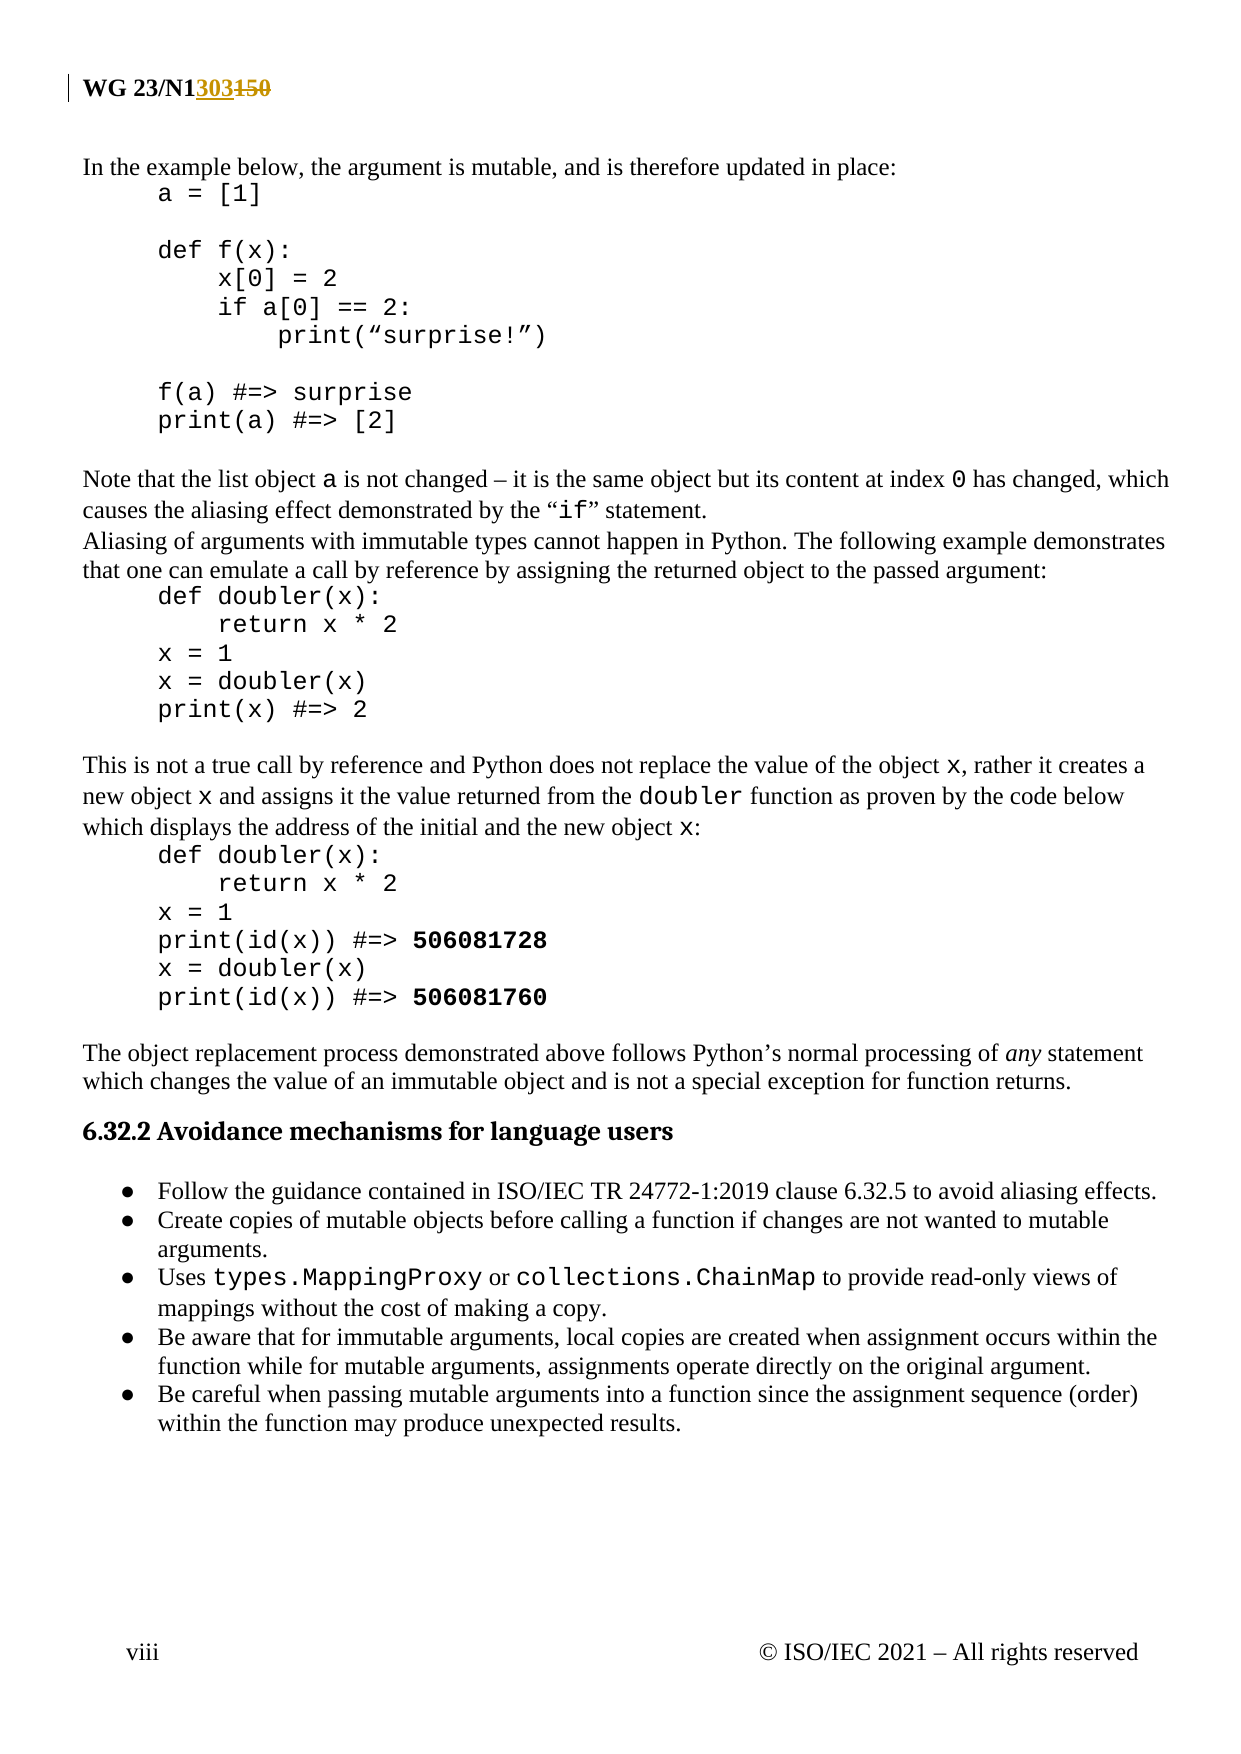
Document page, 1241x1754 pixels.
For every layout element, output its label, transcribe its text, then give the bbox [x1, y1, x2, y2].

text def doubler(x): [82, 843, 1182, 871]
text f(a) #=> surprise [82, 379, 1182, 408]
text x = 1 [82, 640, 1182, 668]
list Create copies of mutable objects before calling a function if changes are not wanted to mutable arguments. [120, 1205, 1182, 1262]
list Uses types.MappingProxy or collections.ChainMap to provide read-only views of mappings without the cost of making a copy. [120, 1262, 1182, 1322]
text def f(x): [82, 238, 1182, 266]
text print(“surprise!”) [82, 323, 1182, 351]
text x = doubler(x) [82, 668, 1182, 697]
text a = [1] [82, 181, 1182, 209]
text if a[0] == 2: [82, 294, 1182, 323]
text print(x) #=> 2 [82, 697, 1182, 725]
text Note that the list object a is not changed – it is the same object but its content at index 0 has changed, which causes the aliasing effect demonstrated by the “if” statement. [82, 464, 1182, 526]
text This is not a true call by reference and Python does not replace the value of the object x, rather it creates a new object x and assigns it the value returned from the doubler function as proven by the code below which displays the address of the initial and the new object x: [82, 750, 1182, 843]
text print(a) #=> [2] [82, 408, 1182, 436]
text def doubler(x): [82, 583, 1182, 612]
text print(id(x)) #=> 506081760 [82, 984, 1182, 1013]
text Aliasing of arguments with immutable types cannot happen in Python. The following example demonstrates that one can emulate a call by reference by assigning the returned object to the passed argument: [82, 526, 1182, 583]
text The object replacement process demonstrated above follows Python’s normal processing of any statement which changes the value of an immutable object and is not a special exception for function returns. [82, 1038, 1182, 1095]
list Be aware that for immutable arguments, local copies are created when assignment occurs within the function while for mutable arguments, assignments operate directly on the original argument. [120, 1322, 1182, 1379]
text x = 1 [82, 899, 1182, 928]
list Be careful when passing mutable arguments into a function since the assignment sequence (order) within the function may produce unexpected results. [120, 1379, 1182, 1437]
text x = doubler(x) [82, 956, 1182, 984]
subtitle 6.32.2 Avoidance mechanisms for language users [82, 1116, 1182, 1147]
text return x * 2 [82, 612, 1182, 640]
text x[0] = 2 [82, 266, 1182, 294]
list Follow the guidance contained in ISO/IEC TR 24772-1:2019 clause 6.32.5 to avoid aliasing effects. [120, 1176, 1182, 1205]
text print(id(x)) #=> 506081728 [82, 928, 1182, 956]
text In the example below, the argument is mutable, and is therefore updated in place: [82, 152, 1182, 181]
text return x * 2 [82, 871, 1182, 899]
